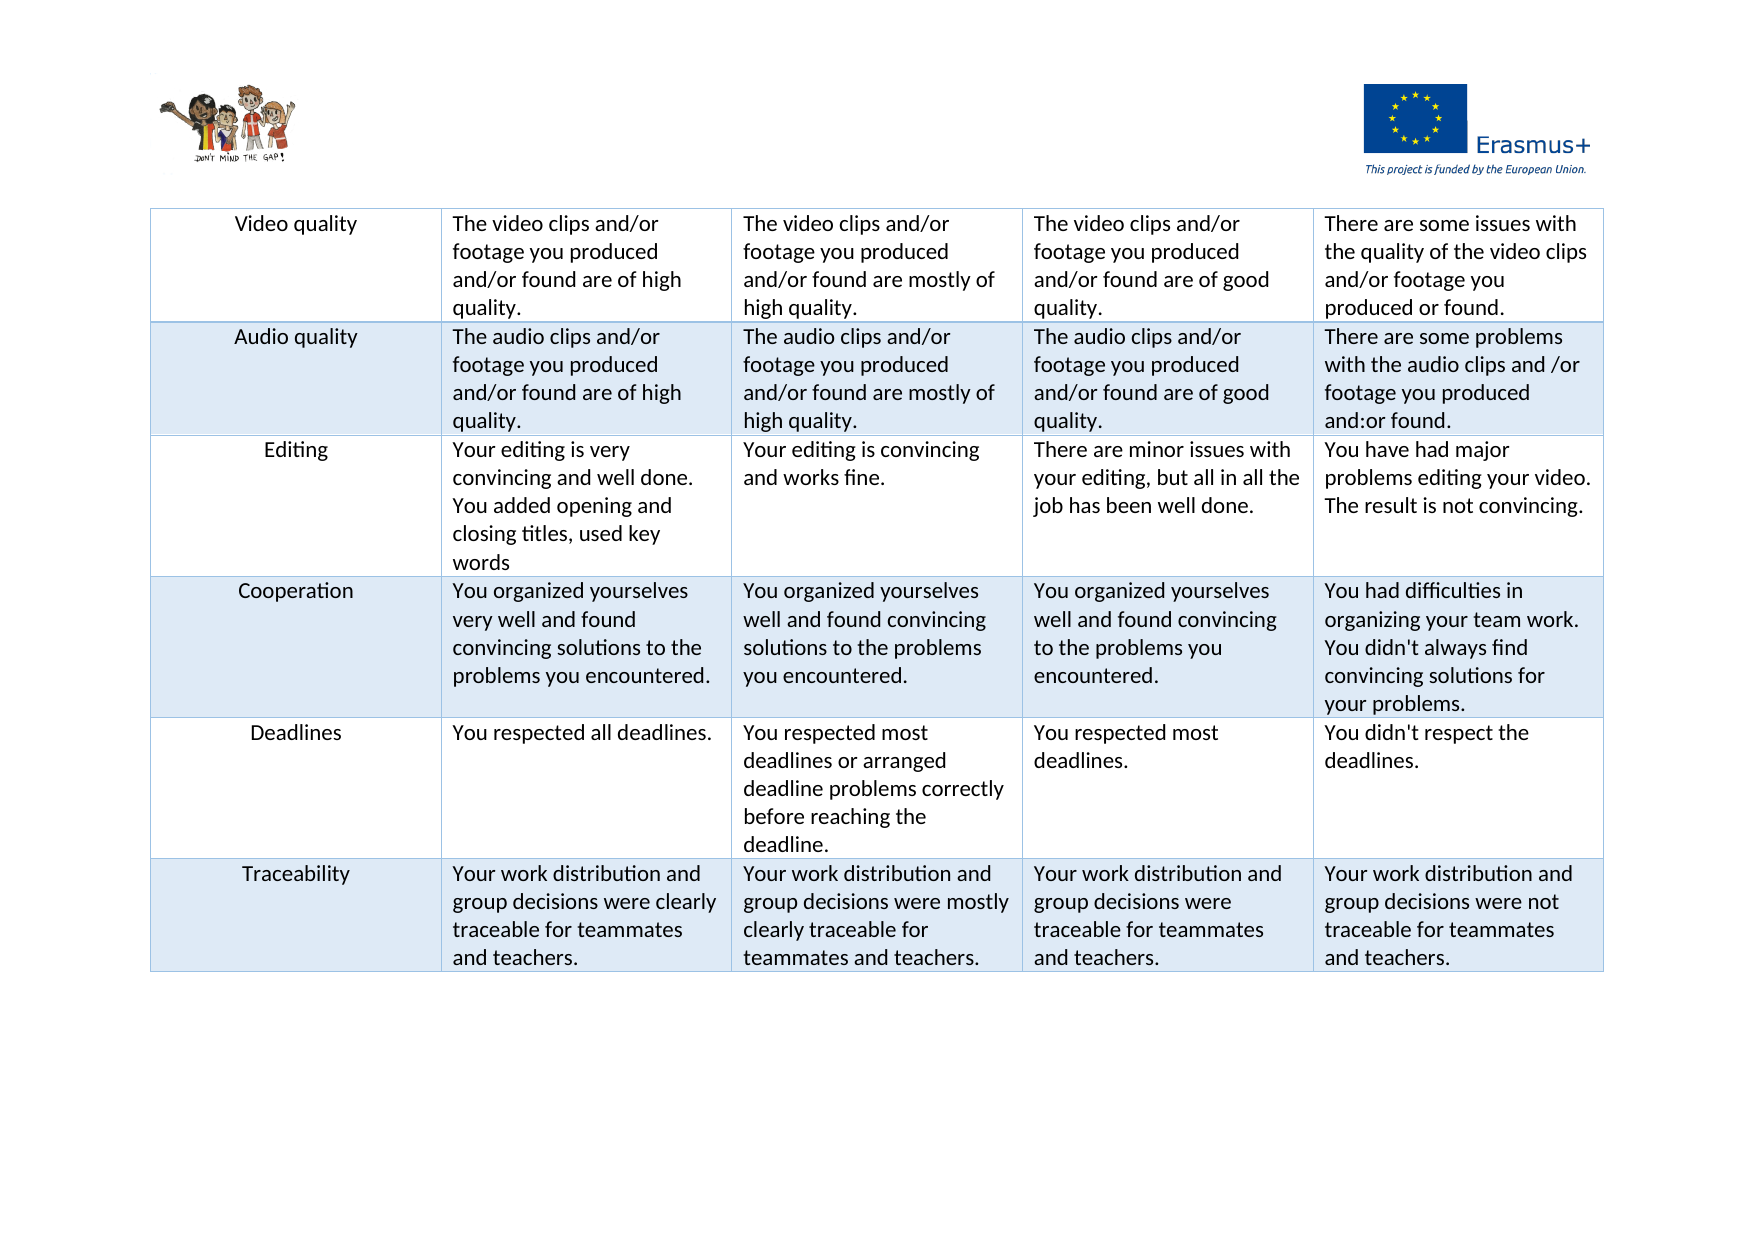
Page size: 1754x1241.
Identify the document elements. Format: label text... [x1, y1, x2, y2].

picture [150, 73, 323, 175]
table_cell Your work distribution and group decisions were mostly clearly traceable for teammates and teachers. [732, 859, 1022, 971]
table_cell Audio quality [151, 323, 441, 434]
table_cell The video clips and/or footage you produced and/or found are of high quality. [442, 209, 731, 321]
table_cell You have had major problems editing your video. The result is not convincing. [1314, 436, 1603, 576]
table_cell There are minor issues with your editing, but all in all the job has been well done. [1023, 436, 1313, 576]
table_cell There are some issues with the quality of the video clips and/or footage you produced or found. [1314, 209, 1603, 321]
table_cell The video clips and/or footage you produced and/or found are mostly of high quality. [732, 209, 1022, 321]
table_cell You had difficulties in organizing your team work. You didn't always find convincing solutions for your problems. [1314, 577, 1603, 717]
table_cell Traceability [151, 859, 441, 971]
table_cell Your work distribution and group decisions were traceable for teammates and teachers. [1023, 859, 1313, 971]
table_cell Deadlines [151, 718, 441, 858]
table_cell Cooperation [151, 577, 441, 717]
table_cell You organized yourselves well and found convincing to the problems you encountered. [1023, 577, 1313, 717]
table_cell You respected most deadlines. [1023, 718, 1313, 858]
table_cell You didn't respect the deadlines. [1314, 718, 1603, 858]
table_cell There are some problems with the audio clips and /or footage you produced and:or found. [1314, 323, 1603, 434]
table_cell The video clips and/or footage you produced and/or found are of good quality. [1023, 209, 1313, 321]
table_cell The audio clips and/or footage you produced and/or found are mostly of high quality. [732, 323, 1022, 434]
table_cell You organized yourselves well and found convincing solutions to the problems you encountered. [732, 577, 1022, 717]
table_cell You respected all deadlines. [442, 718, 731, 858]
table_cell Your work distribution and group decisions were not traceable for teammates and teachers. [1314, 859, 1603, 971]
table_cell The audio clips and/or footage you produced and/or found are of high quality. [442, 323, 731, 434]
table_cell You respected most deadlines or arranged deadline problems correctly before reaching the deadline. [732, 718, 1022, 858]
table_cell You organized yourselves very well and found convincing solutions to the problems you encountered. [442, 577, 731, 717]
table_cell The audio clips and/or footage you produced and/or found are of good quality. [1023, 323, 1313, 434]
picture [1363, 84, 1590, 175]
table_cell Video quality [151, 209, 441, 321]
table_cell Your editing is very convincing and well done. You added opening and closing titles, used key words [442, 436, 731, 576]
table_cell Editing [151, 436, 441, 576]
table_cell Your editing is convincing and works fine. [732, 436, 1022, 576]
table_cell Your work distribution and group decisions were clearly traceable for teammates and teachers. [442, 859, 731, 971]
